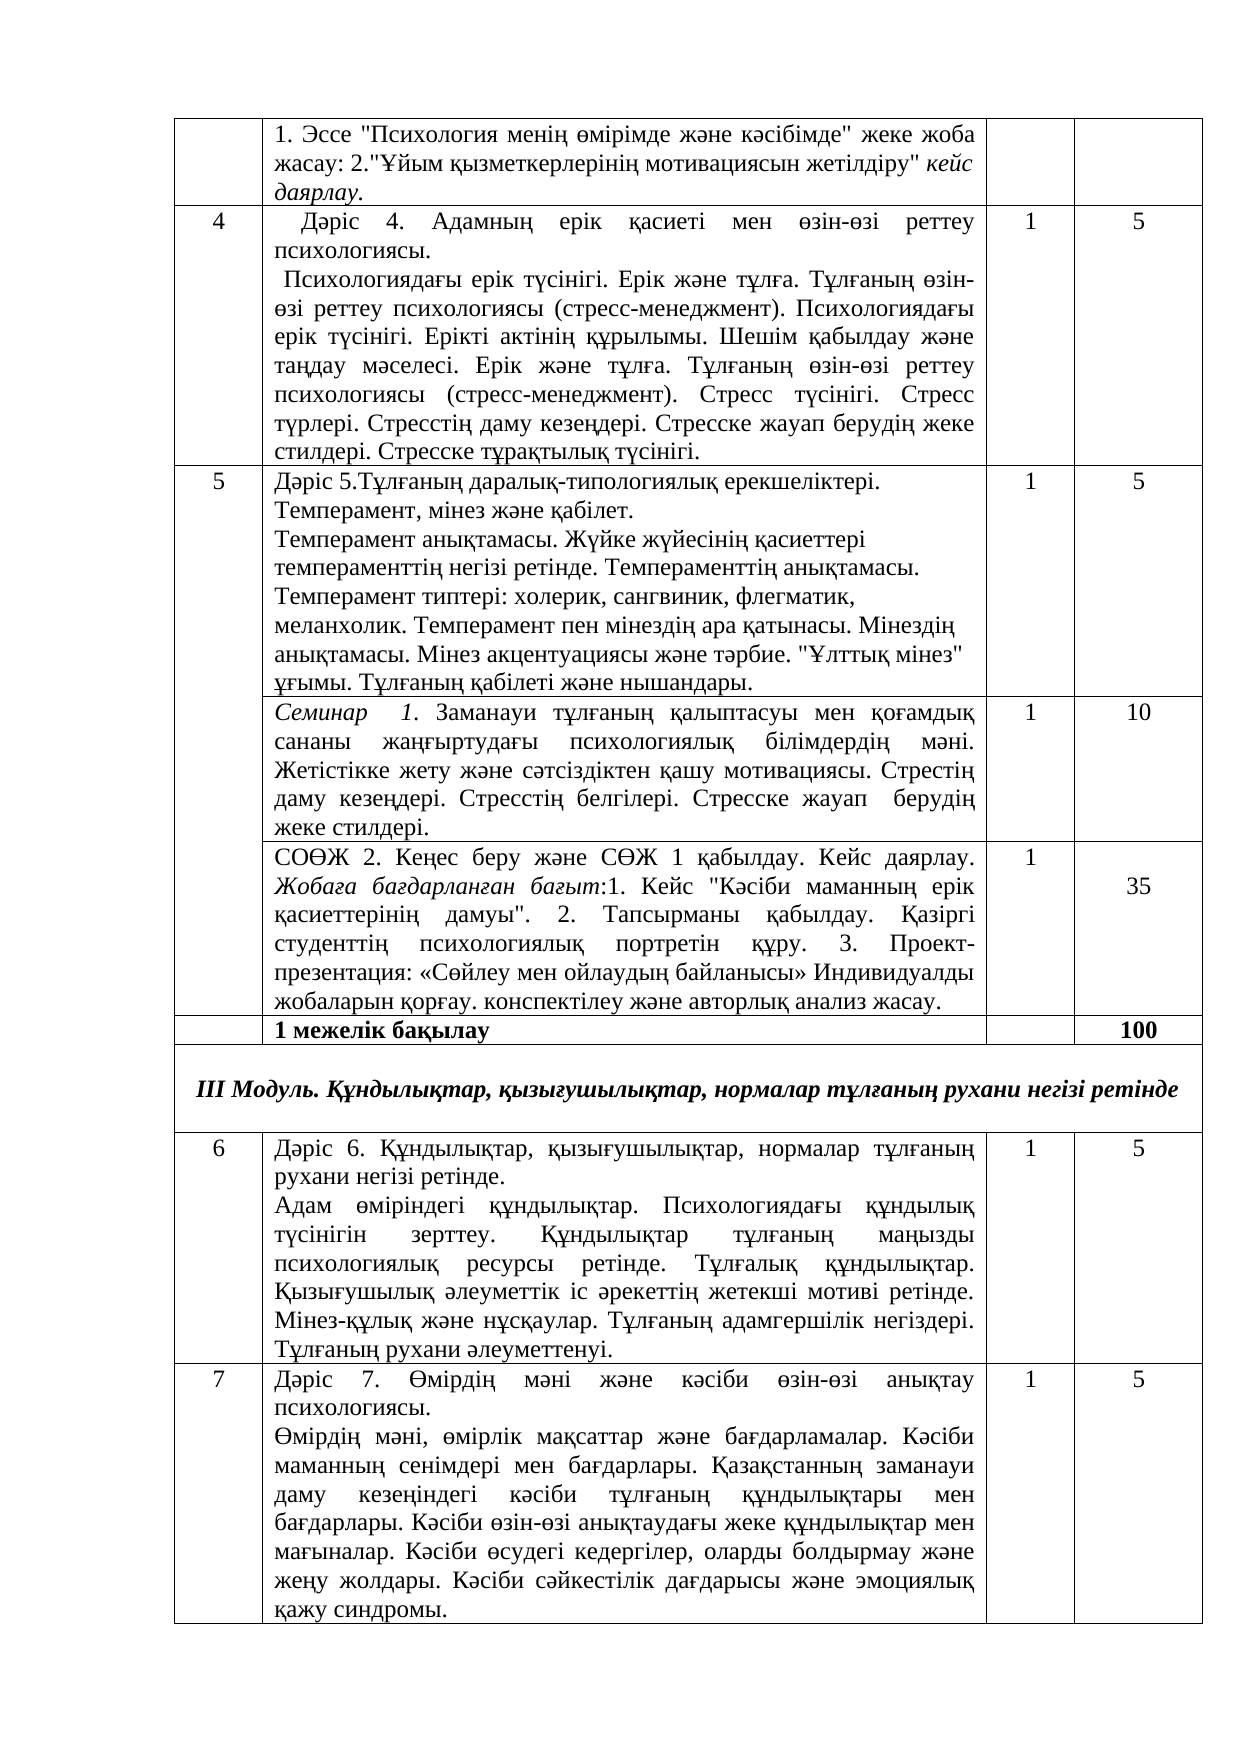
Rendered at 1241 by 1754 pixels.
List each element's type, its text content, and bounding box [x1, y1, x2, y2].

table_cell ІІІ Модуль. Құндылықтар, қызығушылықтар, нормалар тұлғаның рухани негізі ретінде [175, 1045, 1202, 1132]
table_cell СОӨЖ 2. Кеңес беру және СӨЖ 1 қабылдау. Кейс даярлау. Жобаға бағдарланған бағыт:1. Кейс "Кәсіби маманның ерік қасиеттерінің дамуы". 2. Тапсырманы қабылдау. Қазіргі студенттің психологиялық портретін құру. 3. Проект-презентация: «Сөйлеу мен ойлаудың байланысы» Индивидуалды жобаларын қорғау. конспектілеу және авторлық анализ жасау. [263, 842, 986, 1014]
table_cell 1 [987, 206, 1074, 465]
table_cell 7 [175, 1364, 262, 1622]
table_cell 5 [1075, 466, 1202, 696]
table_cell Семинар 1. Заманауи тұлғаның қалыптасуы мен қоғамдық сананы жаңғыртудағы психологиялық білімдердің мәні. Жетістікке жету және сәтсіздіктен қашу мотивациясы. Стрестің даму кезеңдері. Стресстің белгілері. Стресске жауап берудің жеке стилдері. [263, 697, 986, 841]
table_cell 1 [987, 1133, 1074, 1363]
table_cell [263, 119, 986, 205]
table_cell Дәріс 6. Құндылықтар, қызығушылықтар, нормалар тұлғаның рухани негізі ретінде. Адам өміріндегі құндылықтар. Психологиядағы құндылық түсінігін зерттеу. Құндылықтар тұлғаның маңызды психологиялық ресурсы ретінде. Тұлғалық құндылықтар. Қызығушылық әлеуметтік іс әрекеттің жетекші мотиві ретінде. Мінез-құлық және нұсқаулар. Тұлғаның адамгершілік негіздері. Тұлғаның рухани әлеуметтенуі. [263, 1133, 986, 1363]
table_cell Дәріс 4. Адамның ерік қасиеті мен өзін-өзі реттеу психологиясы. Психологиядағы ерік түсінігі. Ерік және тұлға. Тұлғаның өзін-өзі реттеу психологиясы (стресс-менеджмент). Психологиядағы ерік түсінігі. Ерікті актінің құрылымы. Шешім қабылдау және таңдау мәселесі. Ерік және тұлға. Тұлғаның өзін-өзі реттеу психологиясы (стресс-менеджмент). Стресс түсінігі. Стресс түрлері. Стресстің даму кезеңдері. Стресске жауап берудің жеке стилдері. Стресске тұрақтылық түсінігі. [263, 206, 986, 465]
table_cell 5 [1075, 1133, 1202, 1363]
table_cell 1 [987, 1364, 1074, 1622]
table_cell Дәріс 7. Өмірдің мәні және кәсіби өзін-өзі анықтау психологиясы. Өмірдің мәні, өмірлік мақсаттар және бағдарламалар. Кәсіби маманның сенімдері мен бағдарлары. Қазақстанның заманауи даму кезеңіндегі кәсіби тұлғаның құндылықтары мен бағдарлары. Кәсіби өзін-өзі анықтаудағы жеке құндылықтар мен мағыналар. Кәсiби өсудегі кедергiлер, оларды болдырмау және жеңу жолдары. Кәсіби сәйкестілік дағдарысы және эмоциялық қажу синдромы. [263, 1364, 986, 1622]
table_cell Дәріс 5.Тұлғаның даралық-типологиялық ерекшеліктері. Темперамент, мінез және қабілет. Темперамент анықтамасы. Жүйке жүйесінің қасиеттері темпераменттің негізі ретінде. Темпераменттің анықтамасы. Темперамент типтері: холерик, сангвиник, флегматик, меланхолик. Темперамент пен мінездің ара қатынасы. Мінездің анықтамасы. Мінез акцентуациясы және тәрбие. "Ұлттық мінез" ұғымы. Тұлғаның қабілеті және нышандары. [263, 466, 986, 696]
table_cell 1 [987, 842, 1074, 1014]
table_cell 1 [987, 119, 1074, 205]
table_cell [987, 1016, 1074, 1044]
table_cell 6 [175, 1133, 262, 1363]
table_cell 4 [175, 206, 262, 465]
table_cell 5 [1075, 206, 1202, 465]
table_cell 1 [987, 697, 1074, 841]
table_cell 1 межелік бақылау [263, 1016, 986, 1044]
table_cell 5 [1075, 1364, 1202, 1622]
table_cell [175, 1016, 262, 1044]
table_cell 5 [175, 466, 262, 1014]
table_cell 30 [1075, 119, 1202, 205]
table_cell 1 [987, 466, 1074, 696]
table_cell 10 [1075, 697, 1202, 841]
table_cell 35 [1075, 842, 1202, 1014]
table_cell 100 [1075, 1016, 1202, 1044]
